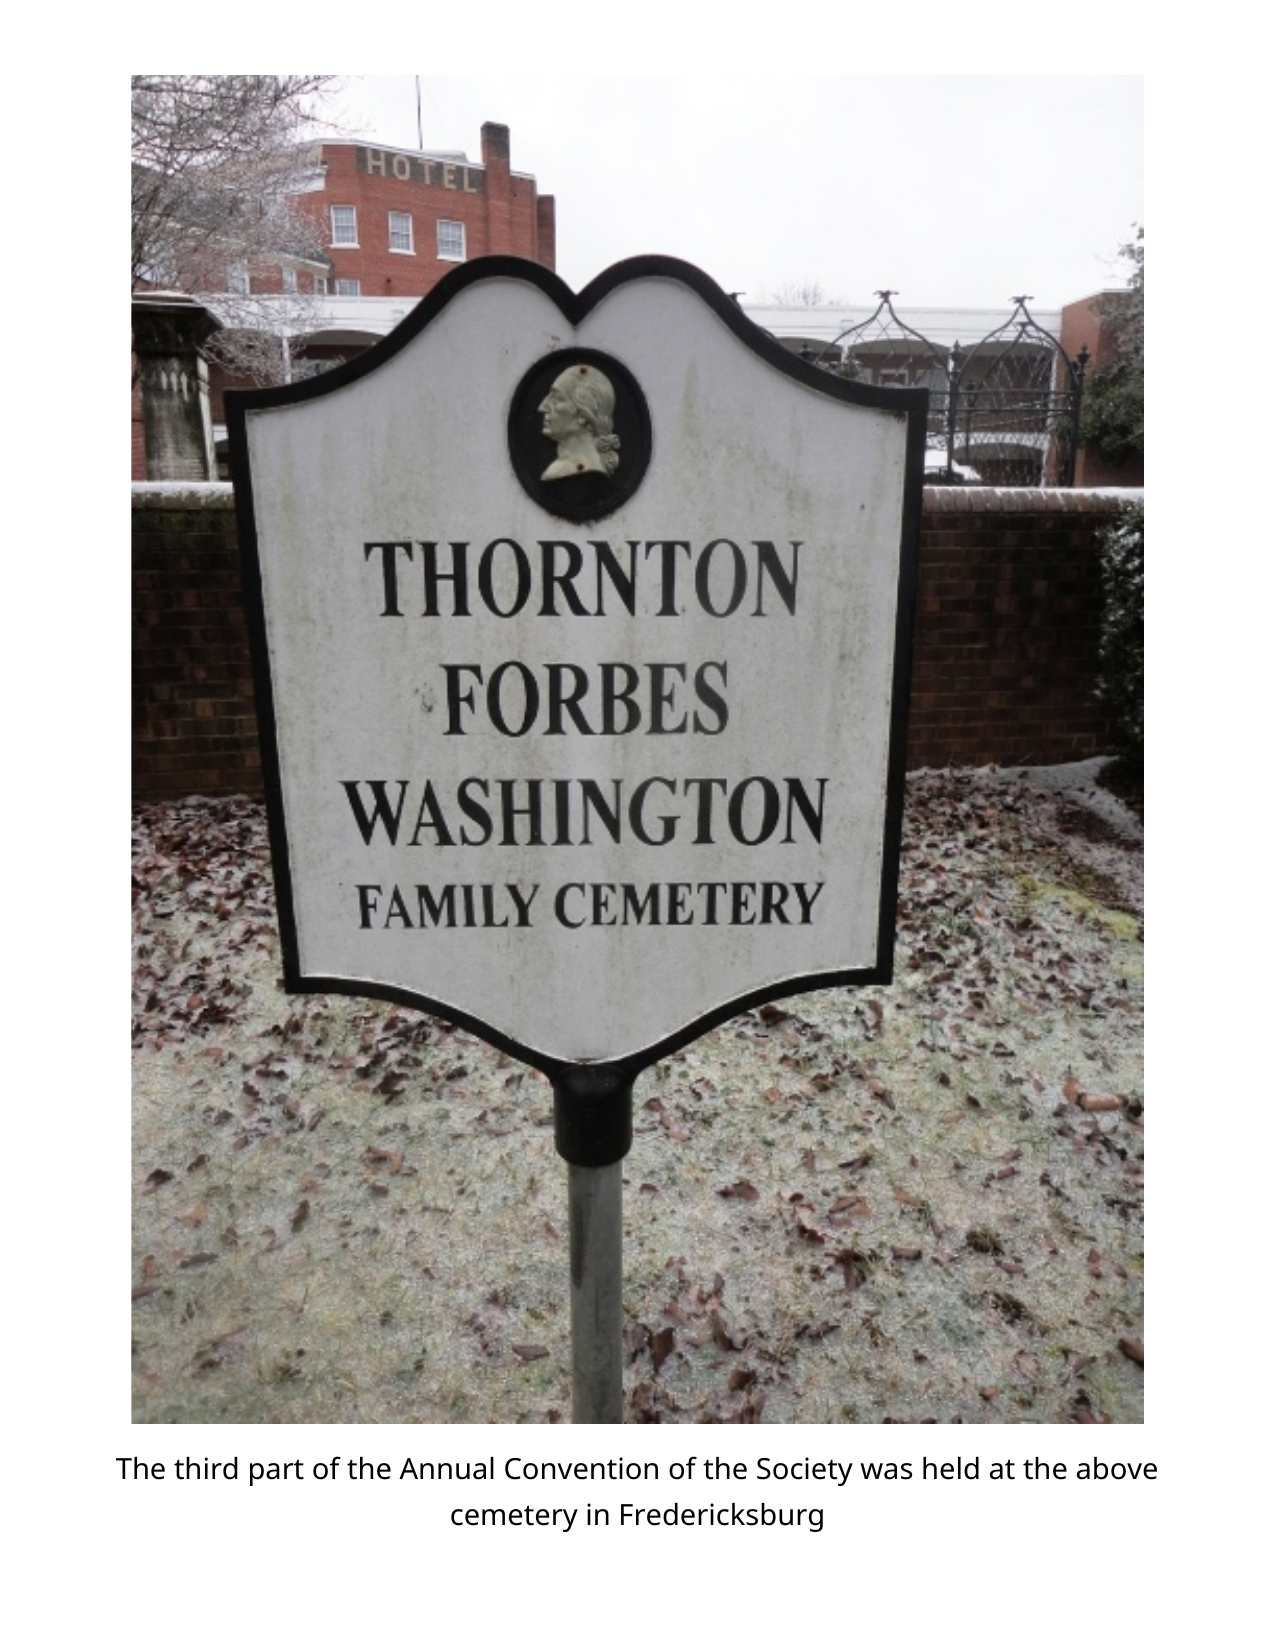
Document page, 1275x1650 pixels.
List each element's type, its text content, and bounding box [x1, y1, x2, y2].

text The third part of the Annual Convention of the Society was held at the above cemetery in Fredericksburg [75, 1448, 1200, 1534]
picture [131, 75, 1144, 1424]
